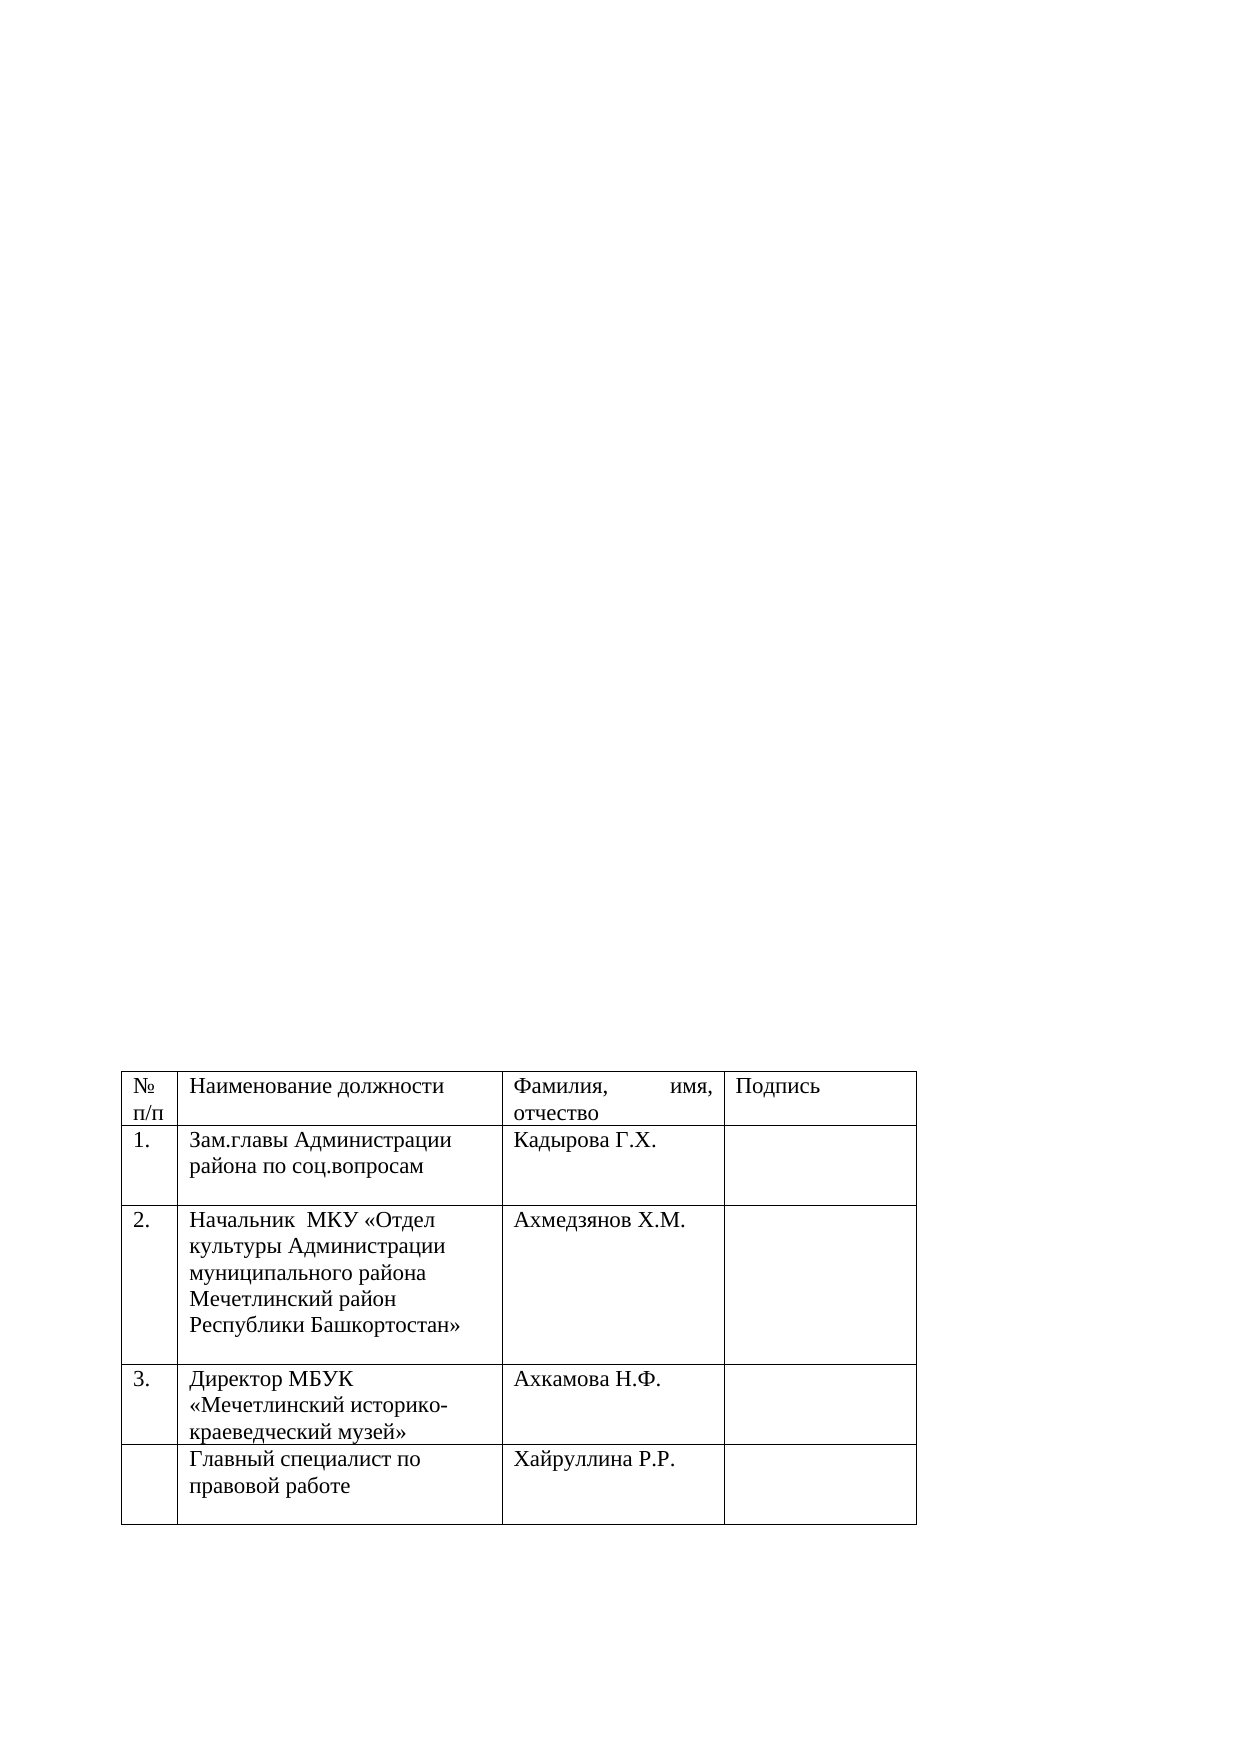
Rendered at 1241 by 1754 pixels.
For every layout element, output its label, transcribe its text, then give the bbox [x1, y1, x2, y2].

table_cell Ахмедзянов Х.М. [503, 1206, 724, 1364]
table_cell Кадырова Г.Х. [503, 1126, 724, 1205]
table_cell 2. [122, 1206, 177, 1364]
table_header № п/п [122, 1072, 177, 1125]
table_header Наименование должности [178, 1072, 502, 1125]
table_header Подпись [725, 1072, 916, 1125]
table_cell [725, 1365, 916, 1444]
table_cell 3. [122, 1365, 177, 1444]
table_cell [122, 1445, 177, 1524]
table_cell Главный специалист по правовой работе [178, 1445, 502, 1524]
table_cell [725, 1206, 916, 1364]
table_cell Начальник МКУ «Отдел культуры Администрации муниципального района Мечетлинский район Республики Башкортостан» [178, 1206, 502, 1364]
table_header Фамилия, имя, отчество [503, 1072, 724, 1125]
table_cell Ахкамова Н.Ф. [503, 1365, 724, 1444]
table_cell 1. [122, 1126, 177, 1205]
table_cell [725, 1445, 916, 1524]
table_cell [725, 1126, 916, 1205]
table_cell Зам.главы Администрации района по соц.вопросам [178, 1126, 502, 1205]
table_cell Директор МБУК «Мечетлинский историко-краеведческий музей» [178, 1365, 502, 1444]
table_cell Хайруллина Р.Р. [503, 1445, 724, 1524]
